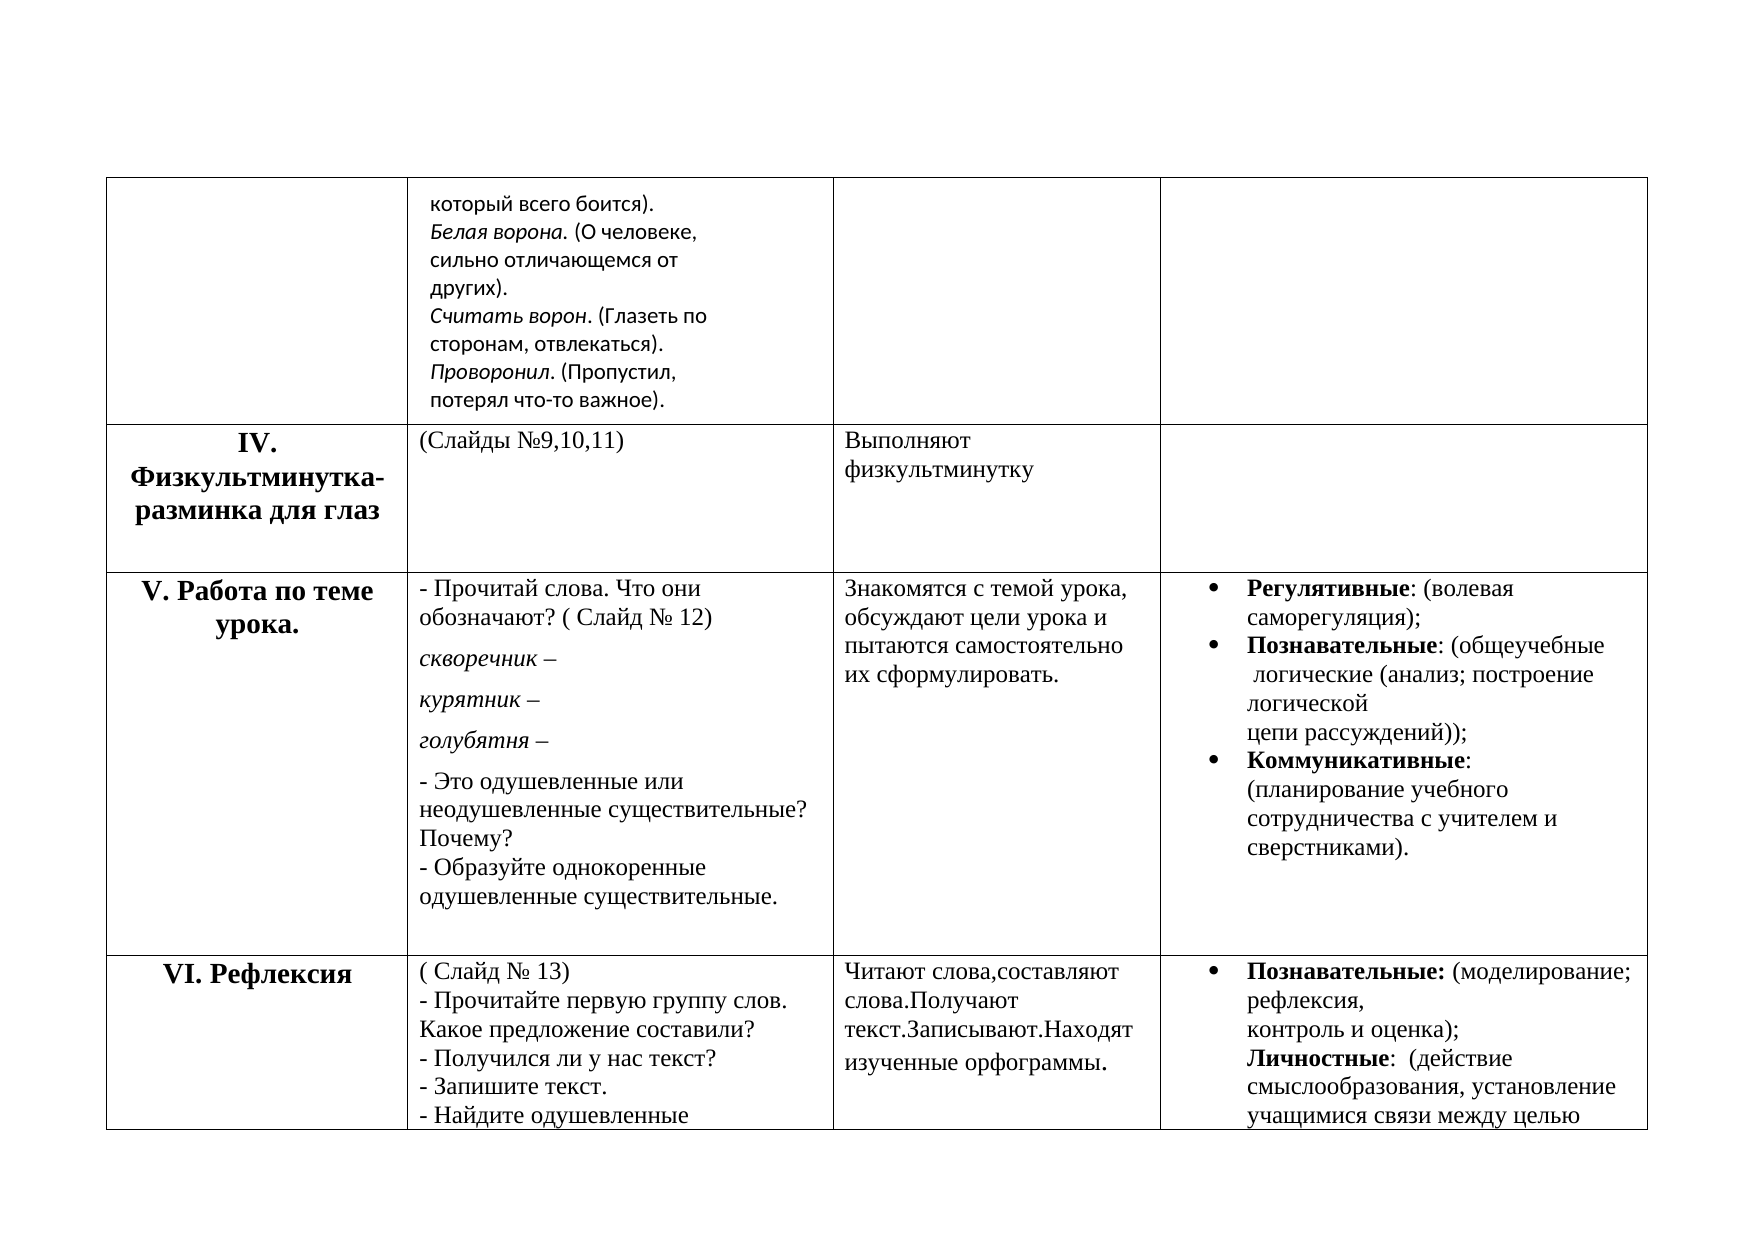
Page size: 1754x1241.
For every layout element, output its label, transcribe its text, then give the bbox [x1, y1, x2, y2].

table_cell IV. Физкультминутка-разминка для глаз [107, 425, 407, 572]
table_cell Выполняют физкультминутку [834, 425, 1160, 572]
table_cell VI. Рефлексия [107, 956, 407, 1129]
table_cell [1161, 956, 1647, 1129]
table_cell Регулятивные: (волевая саморегуляция); Познавательные: (общеучебные логические (анализ; построение логической цепи рассуждений)); Коммуникативные: (планирование учебного сотрудничества с учителем и сверстниками). [1161, 573, 1647, 955]
table_cell V. Работа по теме урока. [107, 573, 407, 955]
table_cell - Прочитай слова. Что они обозначают? ( Слайд № 12) скворечник – курятник – голубятня – - Это одушевленные или неодушевленные существительные? Почему? - Образуйте однокоренные одушевленные существительные. [408, 573, 833, 955]
table_cell Знакомятся с темой урока, обсуждают цели урока и пытаются самостоятельно их сформулировать. [834, 573, 1160, 955]
table_cell [1161, 425, 1647, 572]
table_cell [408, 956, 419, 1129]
table_cell (Cлайды №9,10,11) [408, 425, 833, 572]
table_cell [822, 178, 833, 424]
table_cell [107, 178, 407, 424]
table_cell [834, 956, 1160, 1129]
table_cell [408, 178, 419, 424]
table_cell [834, 178, 1160, 424]
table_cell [1161, 178, 1647, 424]
